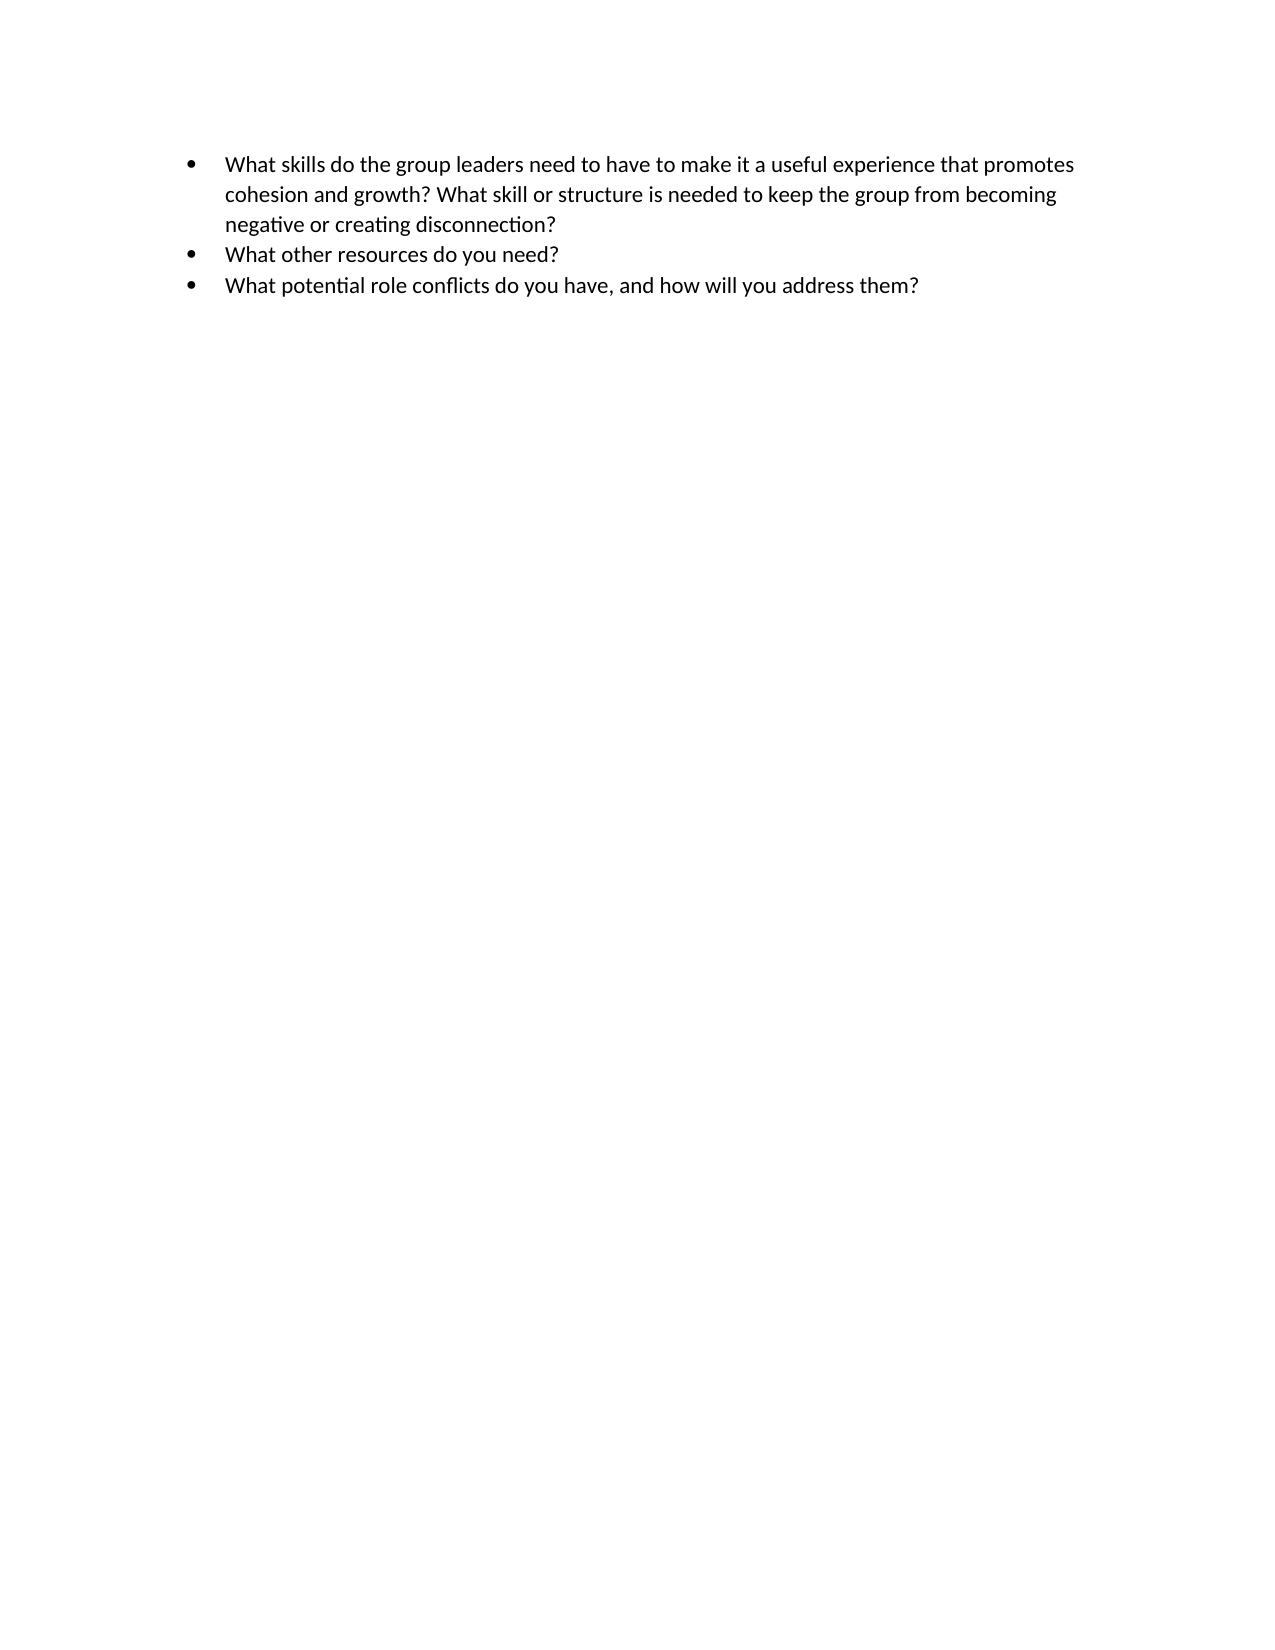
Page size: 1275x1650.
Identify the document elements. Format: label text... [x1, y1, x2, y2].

list What other resources do you need? [187, 241, 1125, 269]
list What skills do the group leaders need to have to make it a useful experience that promotes cohesion and growth? What skill or structure is needed to keep the group from becoming negative or creating disconnection? [187, 150, 1125, 238]
list What potential role conflicts do you have, and how will you address them? [187, 271, 1125, 299]
